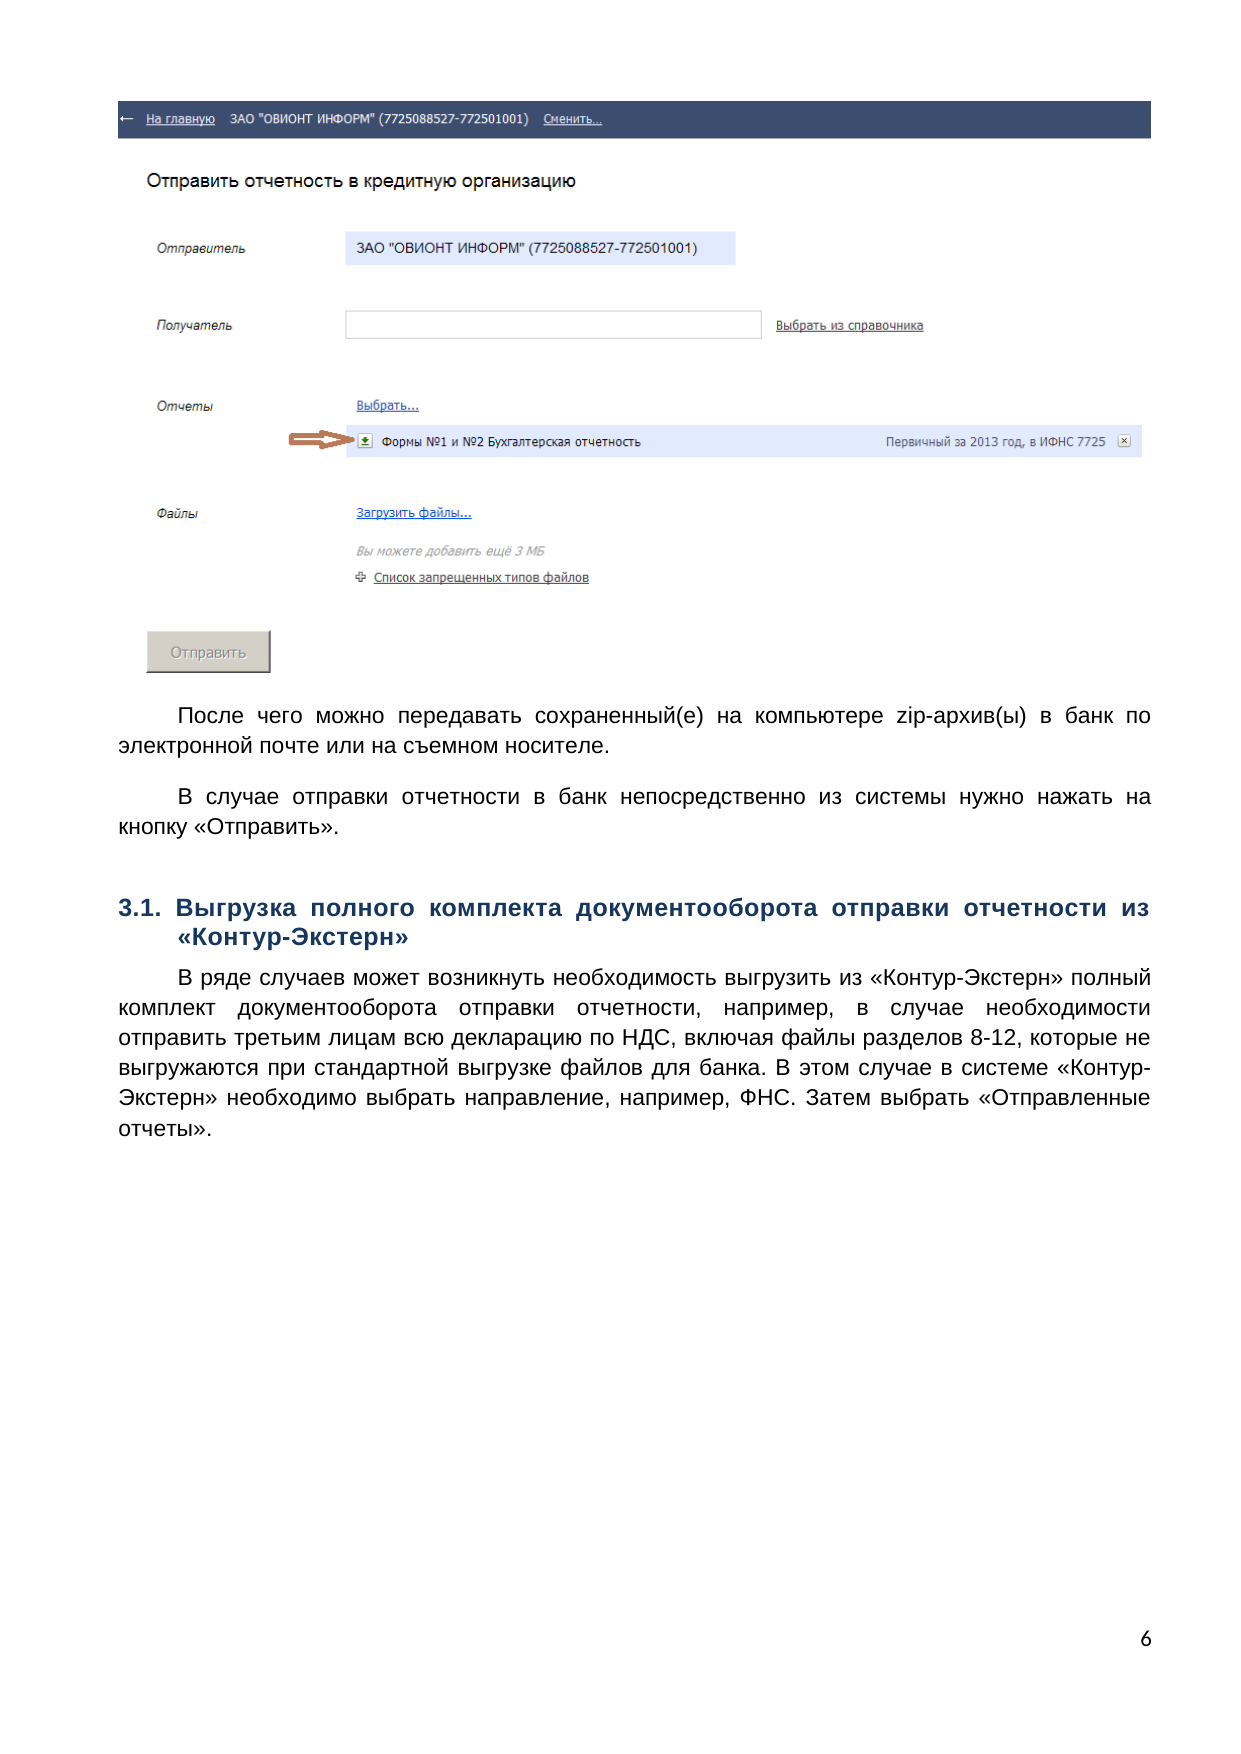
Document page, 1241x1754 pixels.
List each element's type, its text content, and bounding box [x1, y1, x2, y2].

picture [118, 101, 1151, 677]
text В случае отправки отчетности в банк непосредственно из системы нужно нажать на кнопку «Отправить». [118, 783, 1152, 839]
text После чего можно передавать сохраненный(е) на компьютере zip-архив(ы) в банк по электронной почте или на съемном носителе. [118, 702, 1152, 758]
title 3.1. Выгрузка полного комплекта документооборота отправки отчетности из «Контур-Экстерн» [118, 893, 1152, 951]
text В ряде случаев может возникнуть необходимость выгрузить из «Контур-Экстерн» полный комплект документооборота отправки отчетности, например, в случае необходимости отправить третьим лицам всю декларацию по НДС, включая файлы разделов 8-12, которые не выгружаются при стандартной выгрузке файлов для банка. В этом случае в системе «Контур-Экстерн» необходимо выбрать направление, например, ФНС. Затем выбрать «Отправленные отчеты». [118, 963, 1152, 1141]
